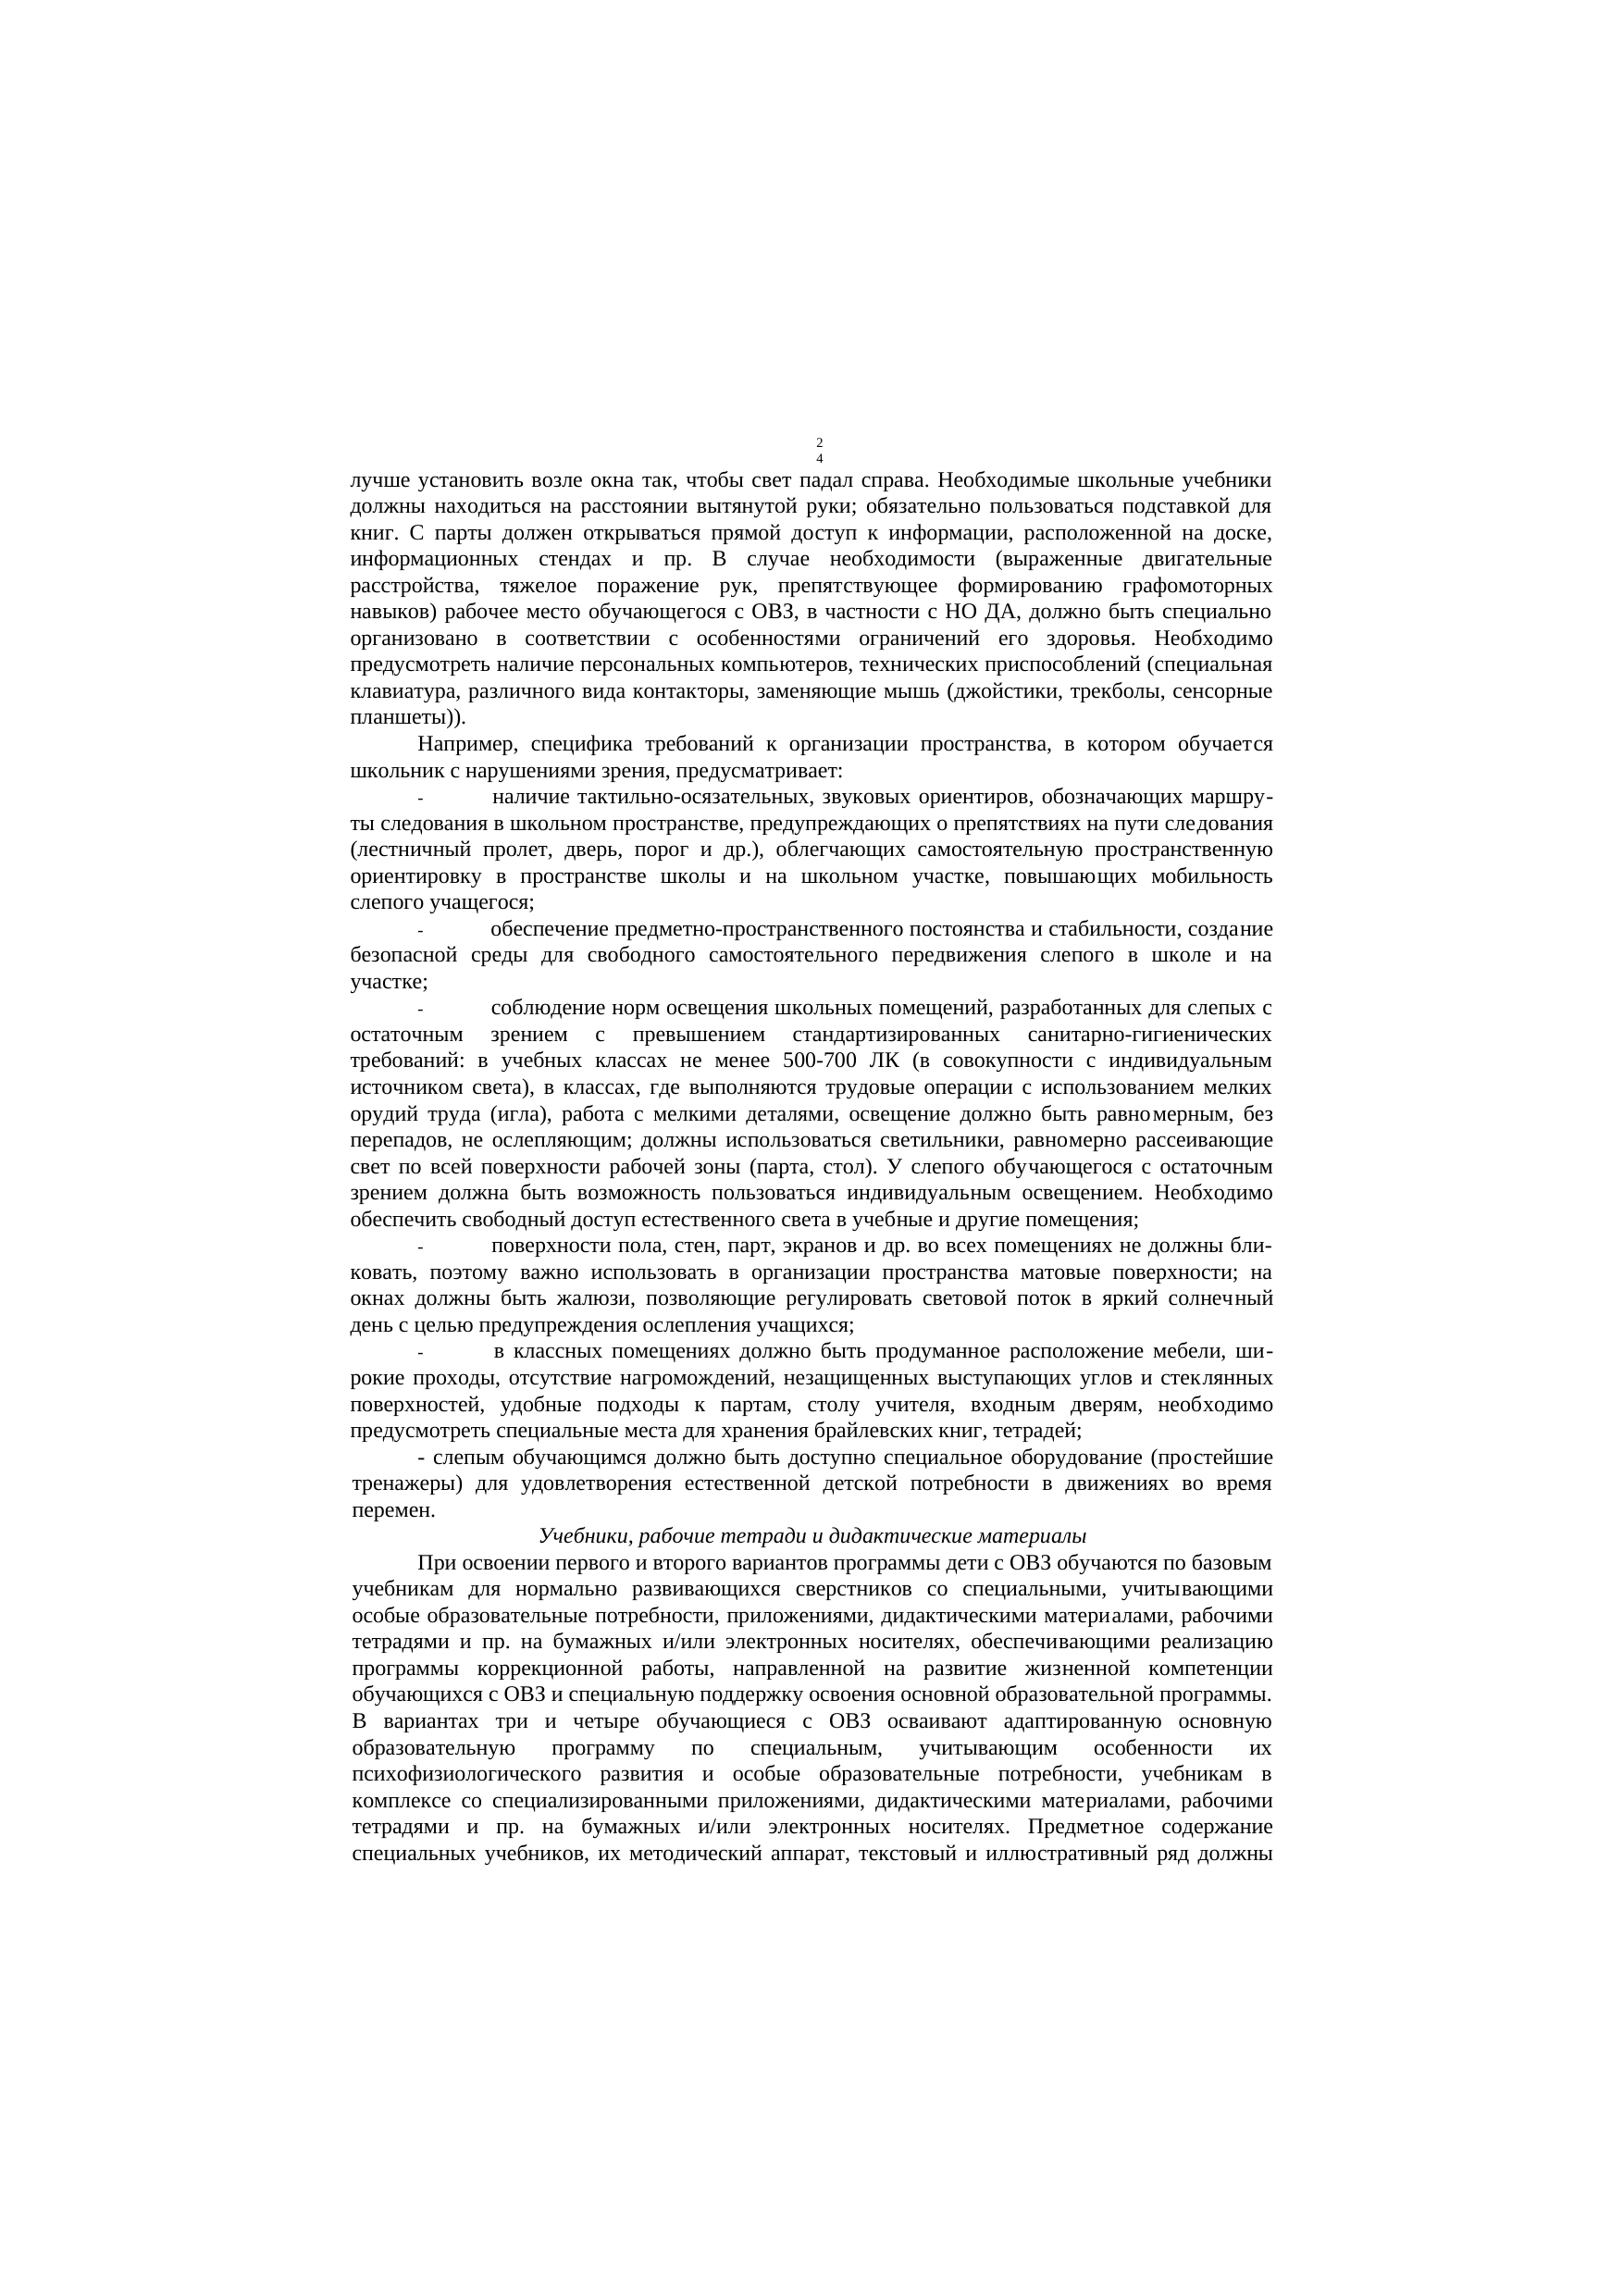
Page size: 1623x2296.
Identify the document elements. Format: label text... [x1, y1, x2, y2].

list поверхности пола, стен, парт, экранов и др. во всех помещениях не должны бли- ковать, поэтому важно использовать в организации пространства матовые поверхности; на окнах должны быть жалюзи, позволяющие регулировать световой поток в яркий солнечный день с целью предупреждения ослепления учащихся; [350, 1232, 1273, 1337]
text Например, специфика требований к организации пространства, в котором обучается школьник с нарушениями зрения, предусматривает: [350, 730, 1273, 783]
list наличие тактильно-осязательных, звуковых ориентиров, обозначающих маршруты следования в школьном пространстве, предупреждающих о препятствиях на пути следования (лестничный пролет, дверь, порог и др.), облегчающих самостоятельную пространственную ориентировку в пространстве школы и на школьном участке, повышающих мобильность слепого учащегося; [350, 783, 1273, 914]
text Учебники, рабочие тетради и дидактические материалы [348, 1522, 1277, 1548]
list соблюдение норм освещения школьных помещений, разработанных для слепых с остаточным зрением с превышением стандартизированных санитарно-гигиенических требований: в учебных классах не менее 500-700 ЛК (в совокупности с индивидуальным источником света), в классах, где выполняются трудовые операции с использованием мелких орудий труда (игла), работа с мелкими деталями, освещение должно быть равномерным, без перепадов, не ослепляющим; должны использоваться светильники, равномерно рассеивающие свет по всей поверхности рабочей зоны (парта, стол). У слепого обучающегося с остаточным зрением должна быть возможность пользоваться индивидуальным освещением. Необходимо обеспечить свободный доступ естественного света в учебные и другие помещения; [350, 994, 1273, 1232]
list в классных помещениях должно быть продуманное расположение мебели, широкие проходы, отсутствие нагромождений, незащищенных выступающих углов и стеклянных поверхностей, удобные подходы к партам, столу учителя, входным дверям, необходимо предусмотреть специальные места для хранения брайлевских книг, тетрадей; [350, 1337, 1273, 1443]
list обеспечение предметно-пространственного постоянства и стабильности, создание безопасной среды для свободного самостоятельного передвижения слепого в школе и на участке; [350, 914, 1273, 994]
text - слепым обучающимся должно быть доступно специальное оборудование (простейшие тренажеры) для удовлетворения естественной детской потребности в движениях во время перемен. [352, 1443, 1273, 1522]
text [352, 1548, 1273, 1866]
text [350, 465, 1273, 730]
